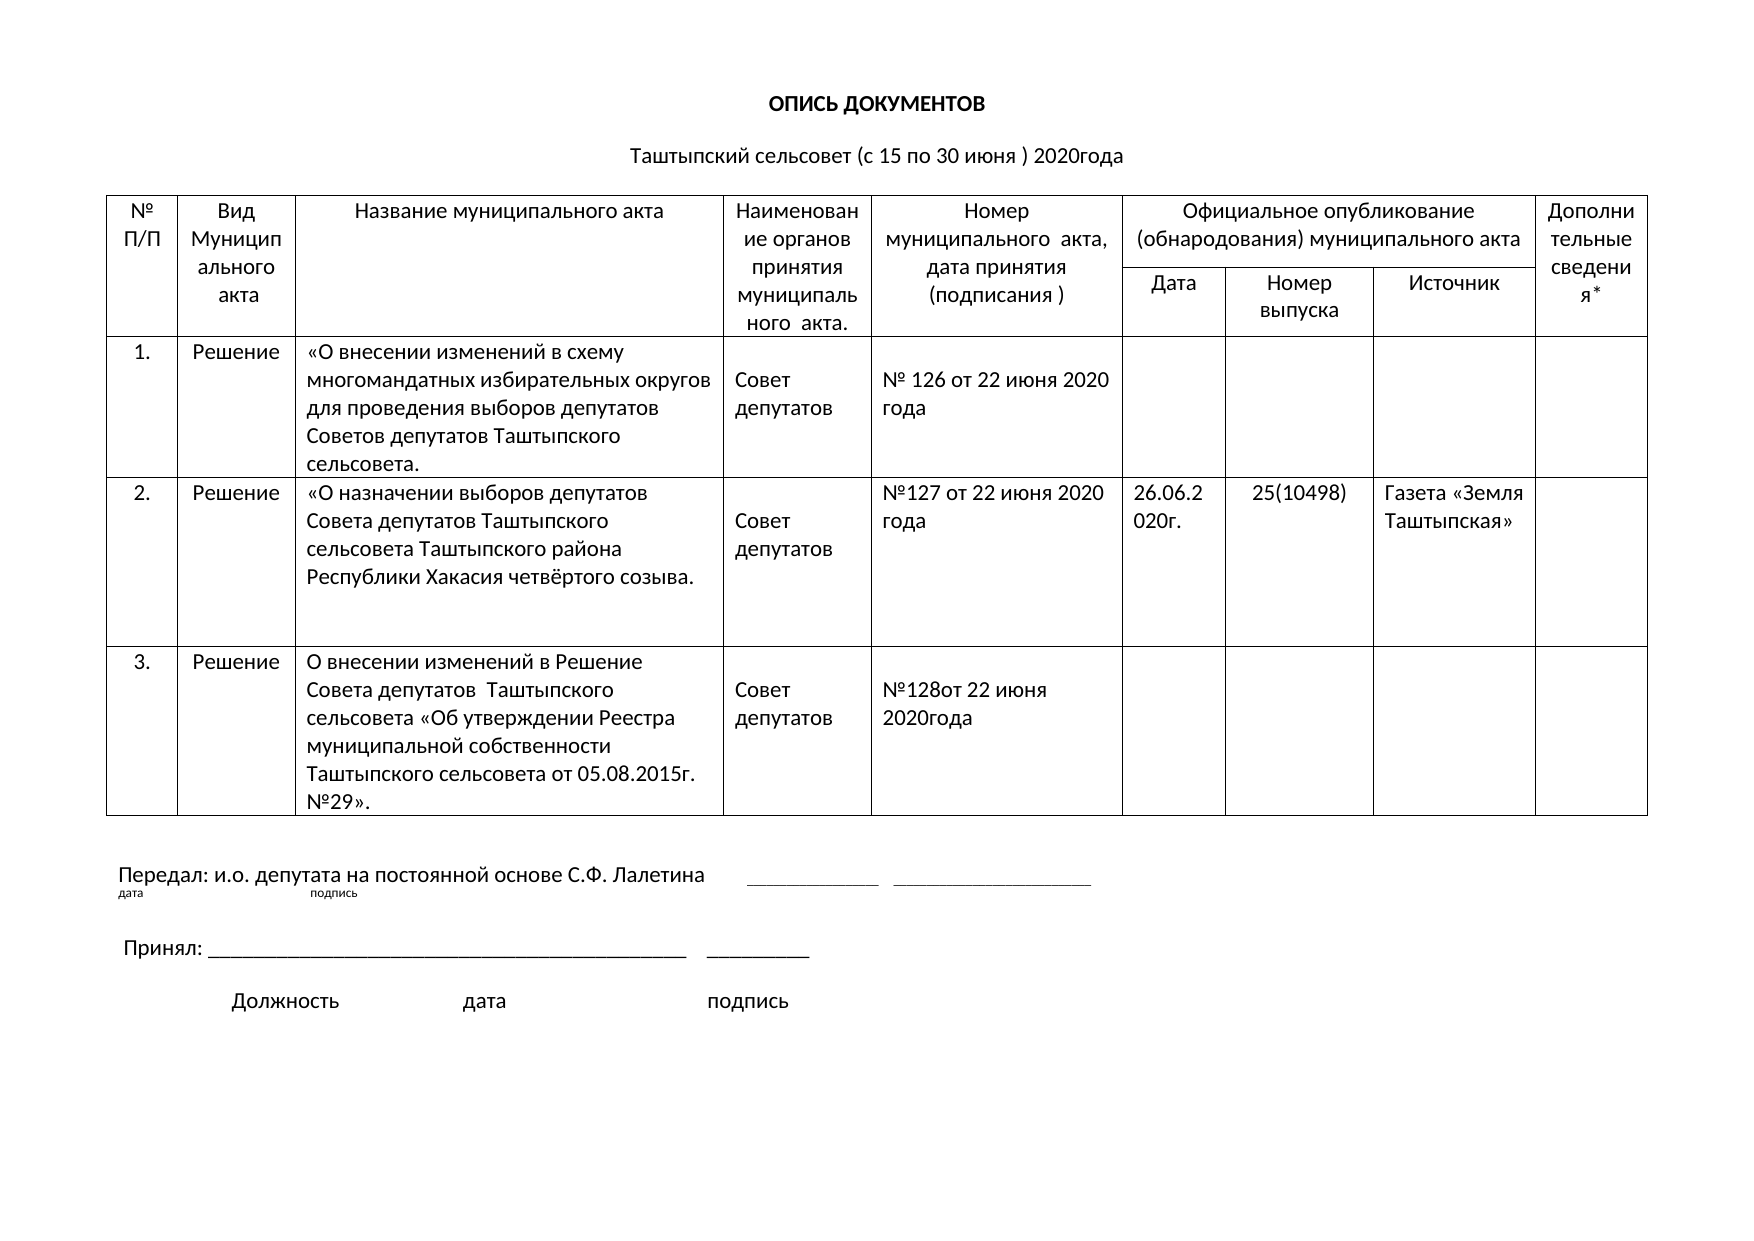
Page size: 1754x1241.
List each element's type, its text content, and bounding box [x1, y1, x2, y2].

table_cell Источник [1374, 268, 1535, 336]
table_header Название муниципального акта [296, 196, 723, 336]
table_cell Решение [178, 647, 295, 815]
table_cell [1226, 337, 1373, 477]
table_cell [1536, 478, 1647, 646]
table_header № П/П [107, 196, 177, 336]
table_cell Газета «Земля Таштыпская» [1374, 478, 1535, 646]
table_cell [1536, 337, 1647, 477]
table_cell «О внесении изменений в схему многомандатных избирательных округов для проведения выборов депутатов Советов депутатов Таштыпского сельсовета. [296, 337, 723, 477]
table_cell 25(10498) [1226, 478, 1373, 646]
table_cell 1. [107, 337, 177, 477]
table_cell «О назначении выборов депутатов Совета депутатов Таштыпского сельсовета Таштыпского района Республики Хакасия четвёртого созыва. [296, 478, 723, 646]
table_cell Совет депутатов [724, 337, 871, 477]
table_header Дополнительные сведения* [1536, 196, 1647, 336]
table_cell [1226, 647, 1373, 815]
table_cell [1374, 337, 1535, 477]
table_cell №128от 22 июня 2020года [872, 647, 1122, 815]
text Должность дата подпись [118, 986, 1636, 1014]
table_header Вид Муниципального акта [178, 196, 295, 336]
table_cell Совет депутатов [724, 478, 871, 646]
table_cell О внесении изменений в Решение Совета депутатов Таштыпского сельсовета «Об утверждении Реестра муниципальной собственности Таштыпского сельсовета от 05.08.2015г.№29». [296, 647, 723, 815]
table_cell № 126 от 22 июня 2020 года [872, 337, 1122, 477]
table_header Наименование органов принятия муниципального акта. [724, 196, 871, 336]
table_cell Решение [178, 478, 295, 646]
table_cell 3. [107, 647, 177, 815]
table_cell Номер выпуска [1226, 268, 1373, 336]
table_cell Решение [178, 337, 295, 477]
table_cell [1536, 647, 1647, 815]
table_cell [1374, 647, 1535, 815]
table_cell [1123, 647, 1225, 815]
text Принял: __________________________________________ _________ [118, 933, 1636, 961]
table_cell №127 от 22 июня 2020 года [872, 478, 1122, 646]
table_header Номер муниципального акта, дата принятия (подписания ) [872, 196, 1122, 336]
table_cell Совет депутатов [724, 647, 871, 815]
text ОПИСЬ ДОКУМЕНТОВ [118, 89, 1636, 117]
table_cell 2. [107, 478, 177, 646]
table_cell Дата [1123, 268, 1225, 336]
text Передал: и.о. депутата на постоянной основе С.Ф. Лалетина ____________________ ______________________________ дата подпись [118, 862, 1636, 912]
text Таштыпский сельсовет (с 15 по 30 июня ) 2020года [118, 142, 1636, 170]
table_cell 26.06.2020г. [1123, 478, 1225, 646]
table_header Официальное опубликование (обнародования) муниципального акта [1123, 196, 1535, 267]
table_cell [1123, 337, 1225, 477]
